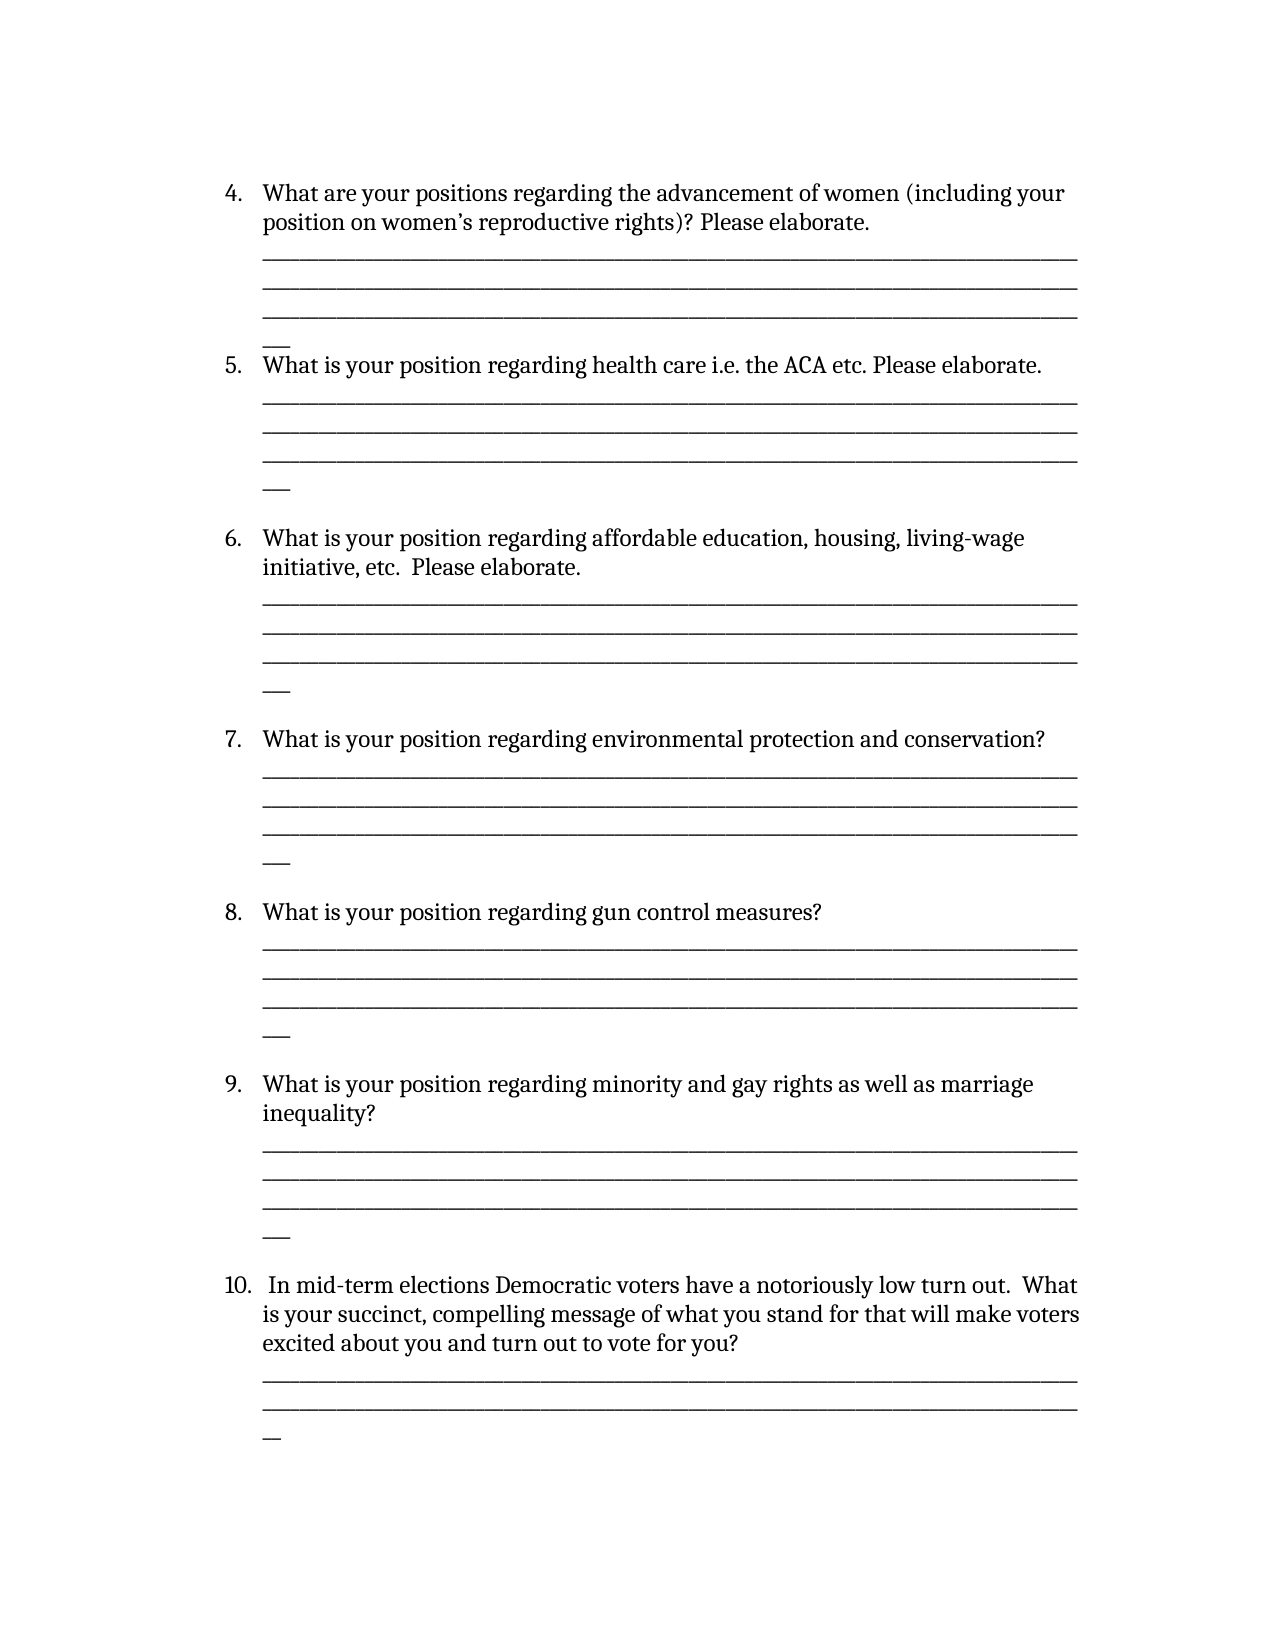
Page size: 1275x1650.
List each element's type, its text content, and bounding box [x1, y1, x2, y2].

list What is your position regarding affordable education, housing, living-wage initiative, etc. Please elaborate. ___________________________________________________________________________________________________________________________________________________________________________________________________________________________________________________________________________ [225, 524, 1087, 696]
text ___________________________________________________________________________________________________________________________________________________________________________________________________________________________________________________________________________ [262, 754, 1087, 869]
list What is your position regarding environmental protection and conservation? [225, 725, 1087, 754]
list In mid-term elections Democratic voters have a notoriously low turn out. What is your succinct, compelling message of what you stand for that will make voters excited about you and turn out to vote for you? __________________________________________________________________________________________________________________________________________________________________________________ [225, 1271, 1087, 1444]
list What is your position regarding minority and gay rights as well as marriage inequality? ___________________________________________________________________________________________________________________________________________________________________________________________________________________________________________________________________________ [225, 1070, 1087, 1242]
list What is your position regarding gun control measures? ___________________________________________________________________________________________________________________________________________________________________________________________________________________________________________________________________________ [225, 897, 1087, 1041]
list What is your position regarding health care i.e. the ACA etc. Please elaborate. ___________________________________________________________________________________________________________________________________________________________________________________________________________________________________________________________________________ [225, 351, 1087, 495]
list What are your positions regarding the advancement of women (including your position on women’s reproductive rights)? Please elaborate. ___________________________________________________________________________________________________________________________________________________________________________________________________________________________________________________________________________ [225, 179, 1087, 351]
